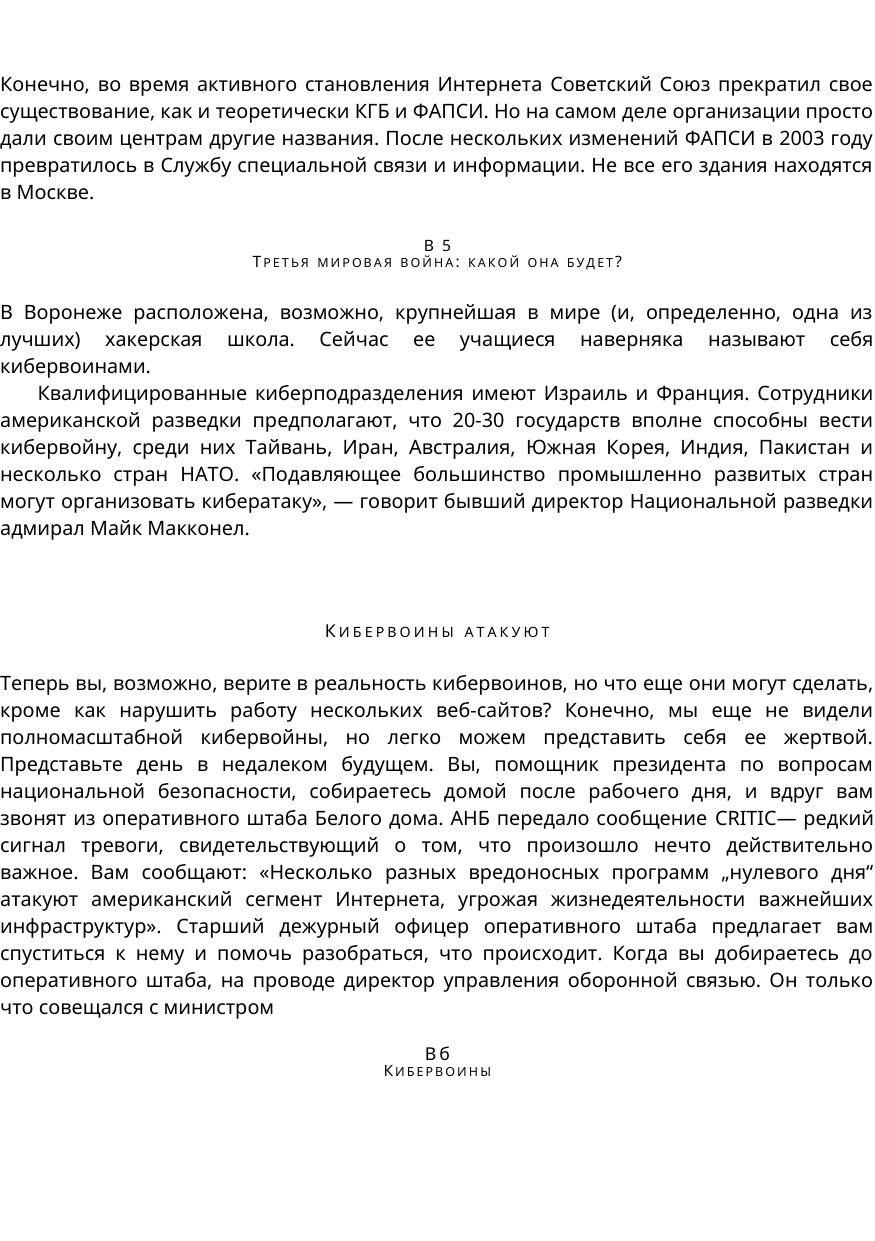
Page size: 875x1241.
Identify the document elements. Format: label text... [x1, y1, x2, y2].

text Вб [0, 1046, 874, 1064]
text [0, 70, 874, 205]
text В Воронеже расположена, возможно, крупнейшая в мире (и, определенно, одна из лучших) хакерская школа. Сейчас ее учащиеся наверняка называют себя кибервоинами. [0, 298, 874, 379]
text Кибервоины атакуют [0, 623, 874, 641]
text В 5 [0, 239, 874, 255]
text Теперь вы, возможно, верите в реальность кибервоинов, но что еще они могут сделать, кроме как нарушить работу нескольких веб-сайтов? Конечно, мы еще не видели полномасштабной кибервойны, но легко можем представить себя ее жертвой. Представьте день в недалеком будущем. Вы, помощник президента по вопросам национальной безопасности, собираетесь домой после рабочего дня, и вдруг вам звонят из оперативного штаба Белого дома. АНБ передало сообщение CRITIC— редкий сигнал тревоги, свидетельствующий о том, что произошло нечто действительно важное. Вам сообщают: «Несколько разных вредоносных программ „нулевого дня“ атакуют американский сегмент Интернета, угрожая жизнедеятельности важнейших инфраструктур». Старший дежурный офицер оперативного штаба предлагает вам спуститься к нему и помочь разобраться, что происходит. Когда вы добираетесь до оперативного штаба, на проводе директор управления оборонной связью. Он только что совещался с министром [0, 669, 874, 1020]
text Квалифицированные киберподразделения имеют Израиль и Франция. Сотрудники американской разведки предполагают, что 20-30 государств вполне способны вести кибервойну, среди них Тайвань, Иран, Австралия, Южная Корея, Индия, Пакистан и несколько стран НАТО. «Подавляющее большинство промышленно развитых стран могут организовать кибератаку», — говорит бывший директор Национальной разведки адмирал Майк Макконел. [0, 379, 874, 541]
text Кибервоины [0, 1064, 874, 1079]
text Третья мировая война: какой она будет? [0, 255, 874, 270]
